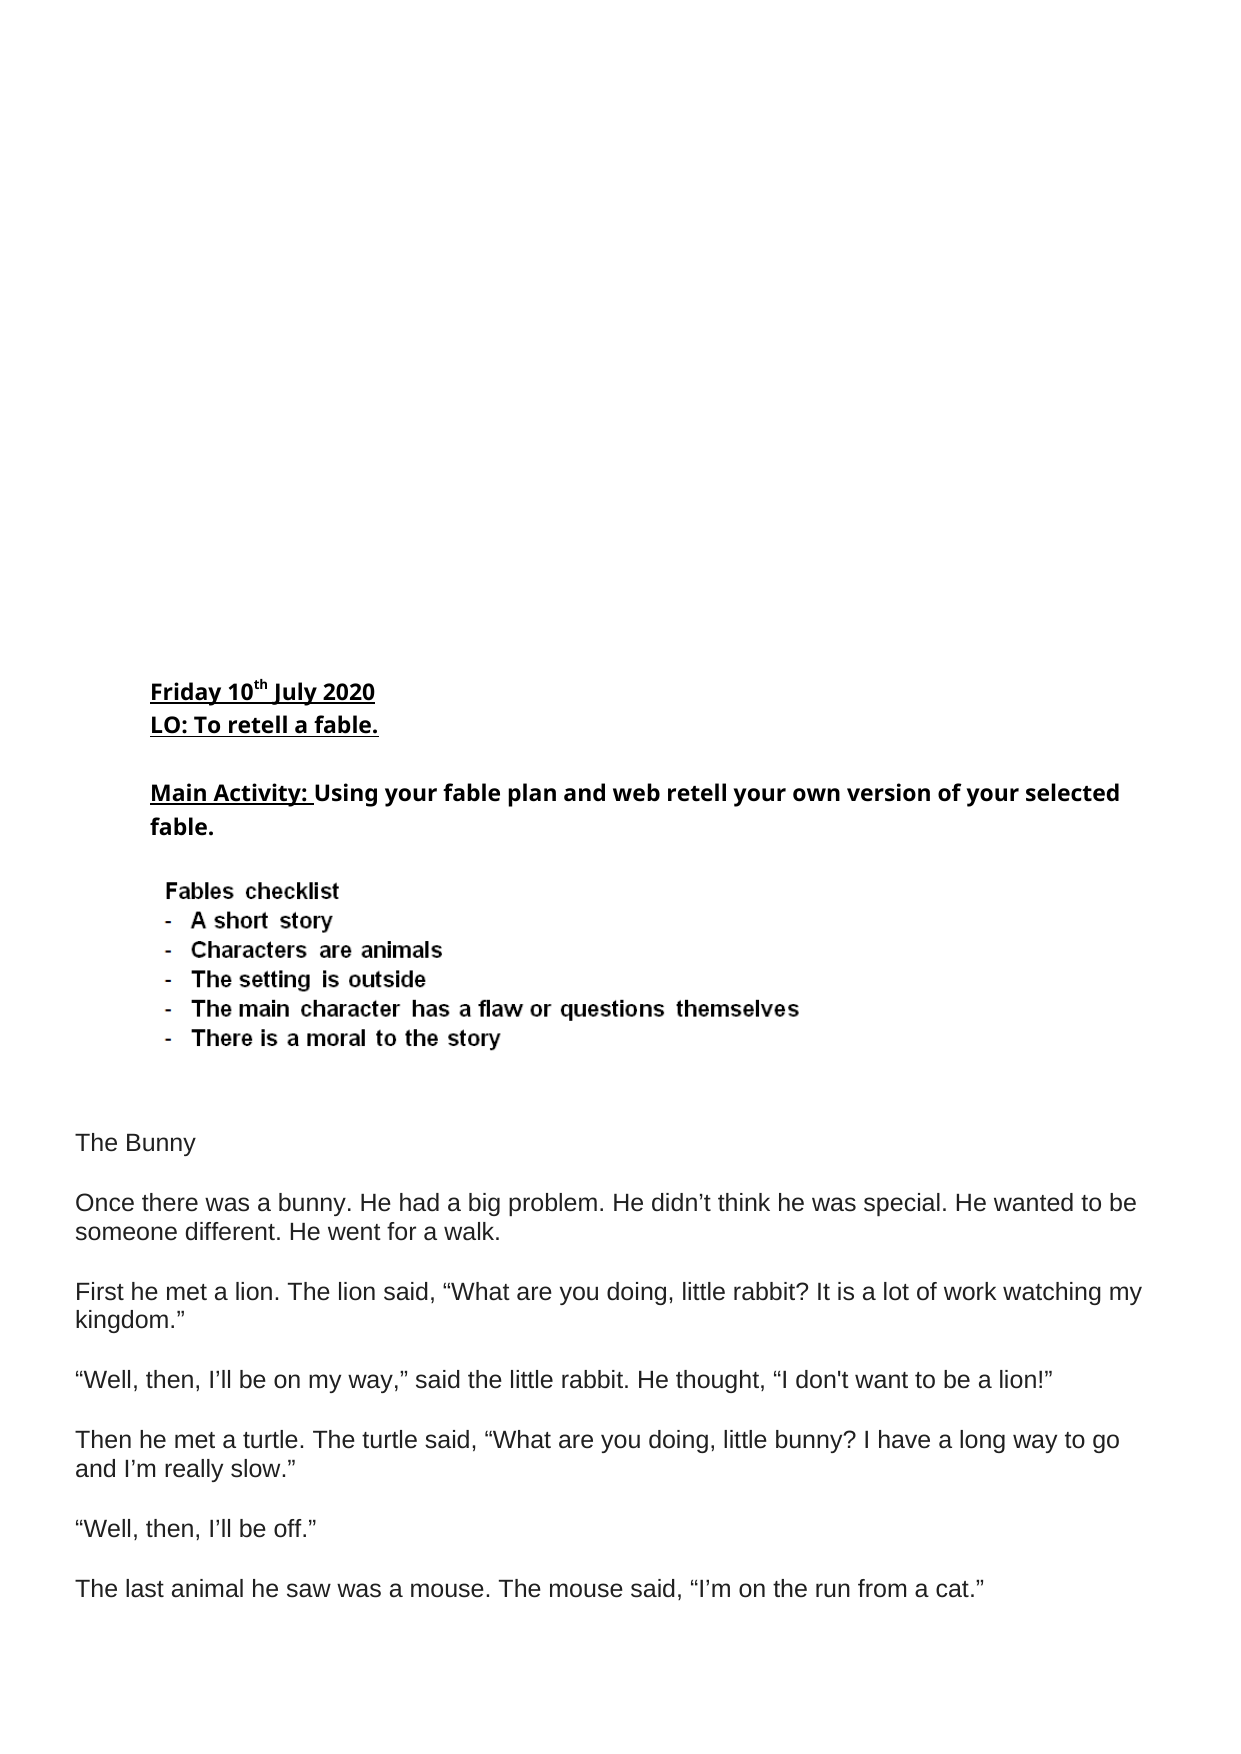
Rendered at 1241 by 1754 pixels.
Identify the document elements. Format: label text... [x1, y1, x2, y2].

text “Well, then, I’ll be off.” [75, 1514, 1165, 1543]
text “Well, then, I’ll be on my way,” said the little rabbit. He thought, “I don't want to be a lion!” [75, 1366, 1165, 1394]
picture [150, 877, 831, 1066]
text LO: To retell a fable. [150, 709, 1165, 740]
text Main Activity: Using your fable plan and web retell your own version of your selected fable. [150, 777, 1165, 842]
text Friday 10th July 2020 [150, 675, 1165, 707]
text Once there was a bunny. He had a big problem. He didn’t think he was special. He wanted to be someone different. He went for a walk. [75, 1188, 1165, 1246]
text First he met a lion. The lion said, “What are you doing, little rabbit? It is a lot of work watching my kingdom.” [75, 1277, 1165, 1334]
text Then he met a turtle. The turtle said, “What are you doing, little bunny? I have a long way to go and I’m really slow.” [75, 1426, 1165, 1483]
text The Bunny [75, 1128, 1165, 1157]
text The last animal he saw was a mouse. The mouse said, “I’m on the run from a cat.” [75, 1574, 1165, 1603]
